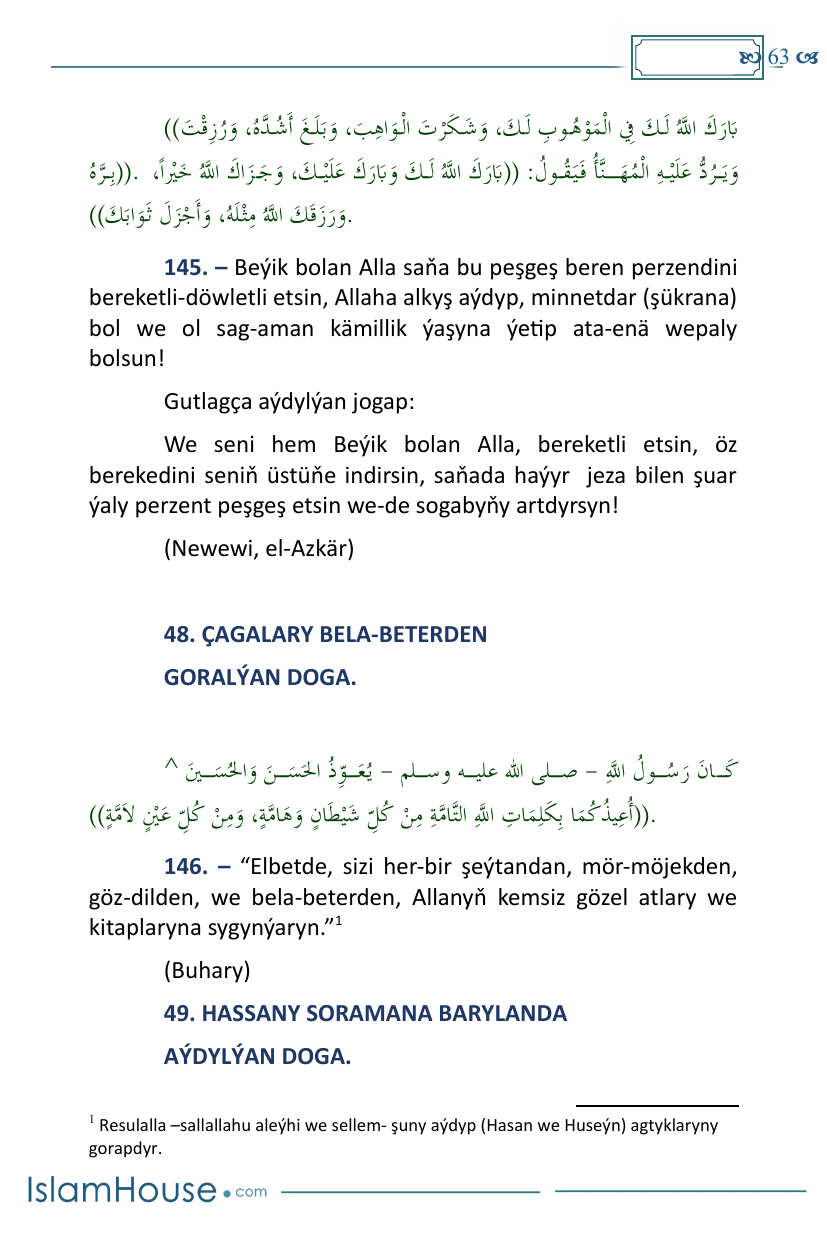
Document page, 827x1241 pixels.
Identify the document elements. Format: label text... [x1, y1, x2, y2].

text GORALÝAN DOGA. [89, 662, 738, 692]
text 49. HASSANY SORAMANA BARYLANDA [89, 997, 738, 1028]
text (Newewi, el-Azkär) [89, 532, 738, 563]
text We seni hem Beýik bolan Alla, bereketli etsin, öz berekedini seniň üstüňe indirsin, saňada haýyr jeza bilen şuar ýaly perzent peşgeş etsin we-de sogabyňy artdyrsyn! [89, 428, 738, 520]
text ((بَارَكَ اللَّهُ لَكَ فِي الْمَوْهُوبِ لَكَ، وَشَكَرْتَ الْوَاهِبَ، وَبَلَغَ أَشُدَّهُ، وَرُزِقْتَ بِرَّهُ)). وَيَرُدُّ عَلَيْهِ الْمُهَــــــنَّأُ فَيَقُولُ: ((بَارَكَ اللَّهُ لَكَ وَبَارَكَ عَلَيْكَ، وَجَزَاكَ اللَّهُ خَيْراً، وَرَزَقَكَ اللَّهُ مِثْلَهُ، وَأَجْزَلَ ثَوَابَكَ)). [89, 107, 738, 238]
text كَانَ رَسُولُ اللَّهِ - صلى الله عليه وسلم - يُعَوِّذُ الحَسَنَ وَالحُسَينَ ^ ((أُعِيذُكُمَا بِكَلِمَاتِ اللَّهِ التَّامَّةِ مِنْ كُلِّ شَيْطَانٍ وَهَامَّةٍ، وَمِنْ كُلِّ عَيْنٍ لاَمَّةٍ)). [89, 751, 738, 838]
text Gutlagça aýdylýan jogap: [89, 385, 738, 416]
text 48. ÇAGALARY BELA-BETERDEN [89, 618, 738, 649]
text 146. – “Elbetde, sizi her-bir şeýtandan, mör-möjekden, göz-dilden, we bela-beterden, Allanyň kemsiz gözel atlary we kitaplaryna sygynýaryn.” [89, 850, 738, 942]
text 145. – Beýik bolan Alla saňa bu peşgeş beren perzendini bereketli-döwletli etsin, Allaha alkyş aýdyp, minnetdar (şükrana) bol we ol sag-aman kämillik ýaşyna ýetip ata-enä wepaly bolsun! [89, 251, 738, 373]
picture [20, 1171, 541, 1209]
text (Buhary) [89, 954, 738, 985]
text AÝDYLÝAN DOGA. [89, 1041, 738, 1071]
picture [548, 1170, 807, 1208]
